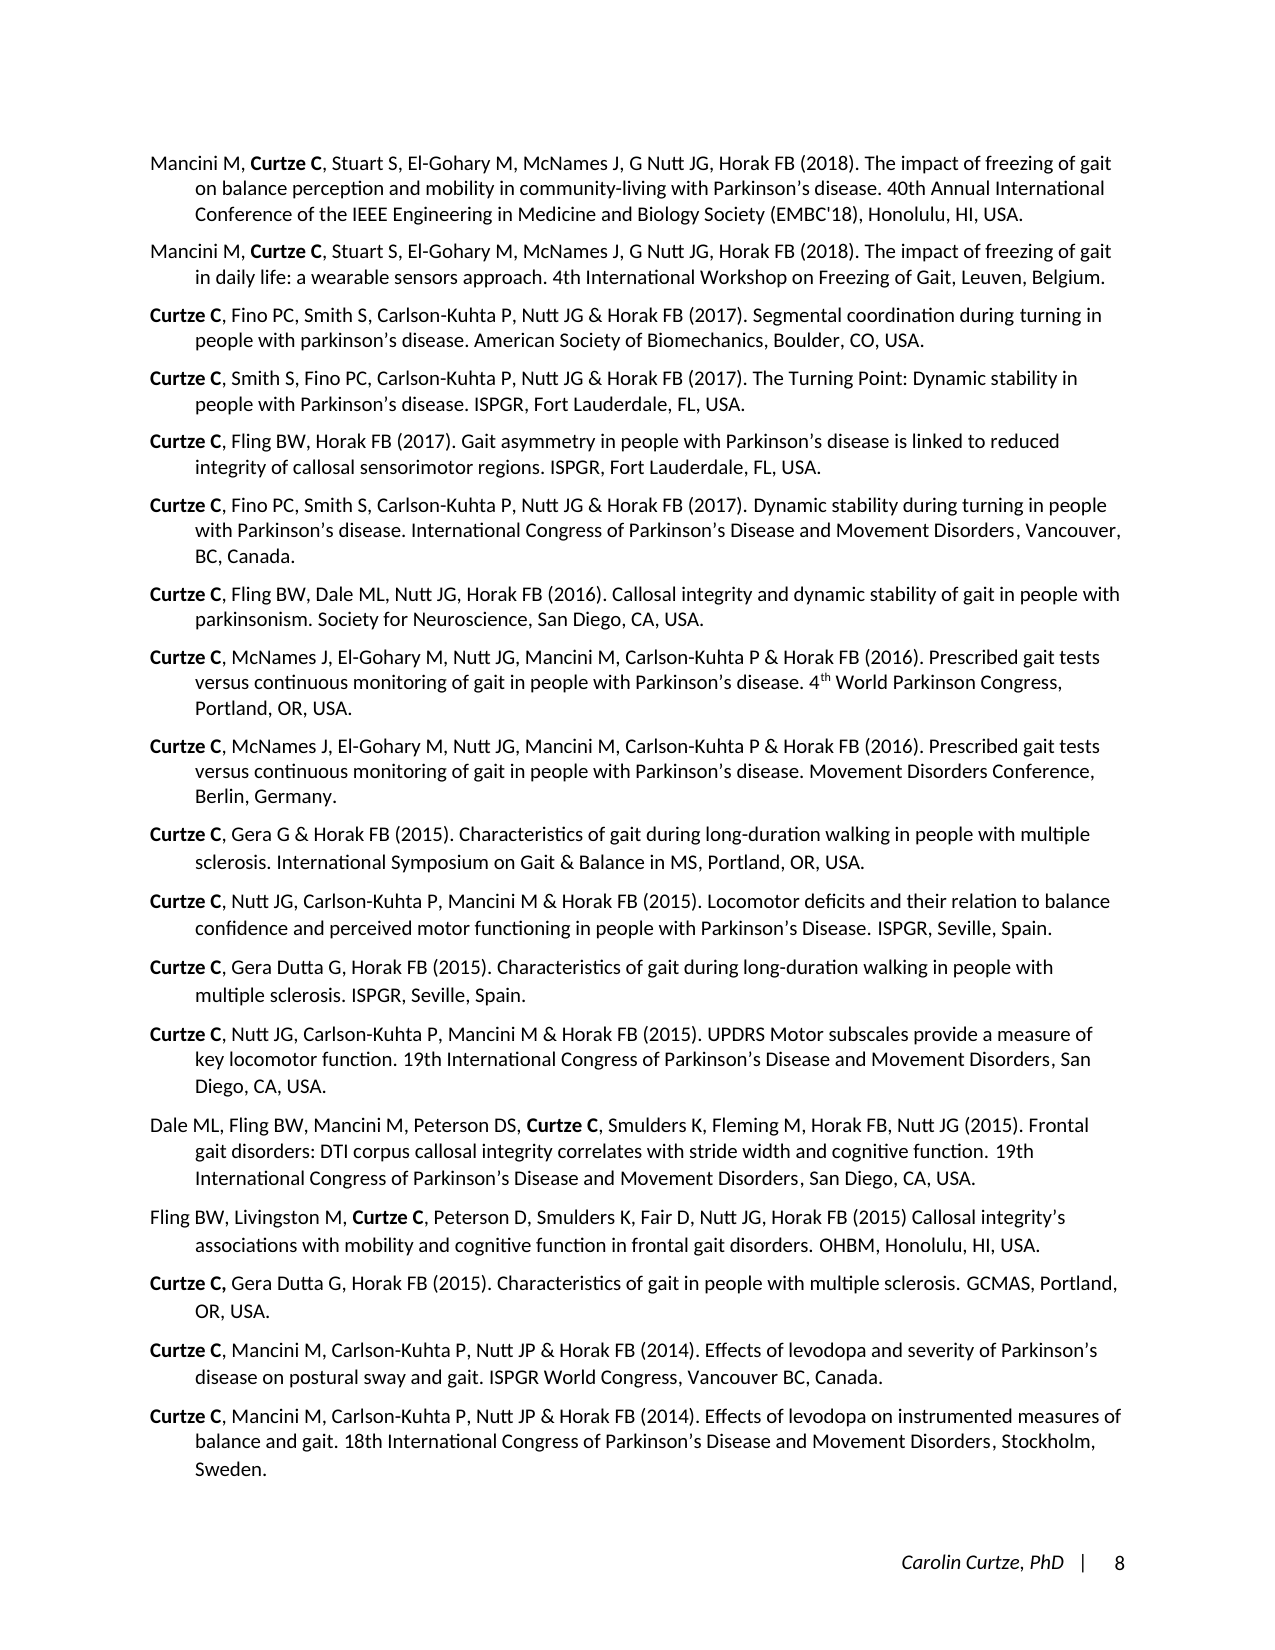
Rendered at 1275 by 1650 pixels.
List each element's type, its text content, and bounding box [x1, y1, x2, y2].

text Curtze C, Fling BW, Horak FB (2017). Gait asymmetry in people with Parkinson’s disease is linked to reduced integrity of callosal sensorimotor regions. ISPGR, Fort Lauderdale, FL, USA. [150, 429, 1125, 479]
text Curtze C, Gera G & Horak FB (2015). Characteristics of gait during long-duration walking in people with multiple sclerosis. International Symposium on Gait & Balance in MS, Portland, OR, USA. [150, 822, 1125, 876]
text Curtze C, Gera Dutta G, Horak FB (2015). Characteristics of gait in people with multiple sclerosis. GCMAS, Portland, OR, USA. [150, 1271, 1125, 1324]
text Curtze C, Nutt JG, Carlson-Kuhta P, Mancini M & Horak FB (2015). Locomotor deficits and their relation to balance confidence and perceived motor functioning in people with Parkinson’s Disease. ISPGR, Seville, Spain. [150, 888, 1125, 942]
text Curtze C, McNames J, El-Gohary M, Nutt JG, Mancini M, Carlson-Kuhta P & Horak FB (2016). Prescribed gait tests versus continuous monitoring of gait in people with Parkinson’s disease. Movement Disorders Conference, Berlin, Germany. [150, 733, 1125, 809]
text Curtze C, Fling BW, Dale ML, Nutt JG, Horak FB (2016). Callosal integrity and dynamic stability of gait in people with parkinsonism. Society for Neuroscience, San Diego, CA, USA. [150, 581, 1125, 632]
text Curtze C, Nutt JG, Carlson-Kuhta P, Mancini M & Horak FB (2015). UPDRS Motor subscales provide a measure of key locomotor function. 19th International Congress of Parkinson’s Disease and Movement Disorders, San Diego, CA, USA. [150, 1021, 1125, 1100]
text Fling BW, Livingston M, Curtze C, Peterson D, Smulders K, Fair D, Nutt JG, Horak FB (2015) Callosal integrity’s associations with mobility and cognitive function in frontal gait disorders. OHBM, Honolulu, HI, USA. [150, 1204, 1125, 1258]
text Mancini M, Curtze C, Stuart S, El-Gohary M, McNames J, G Nutt JG, Horak FB (2018). The impact of freezing of gait in daily life: a wearable sensors approach. 4th International Workshop on Freezing of Gait, Leuven, Belgium. [150, 239, 1125, 289]
text Curtze C, Mancini M, Carlson-Kuhta P, Nutt JP & Horak FB (2014). Effects of levodopa and severity of Parkinson’s disease on postural sway and gait. ISPGR World Congress, Vancouver BC, Canada. [150, 1337, 1125, 1391]
text Dale ML, Fling BW, Mancini M, Peterson DS, Curtze C, Smulders K, Fleming M, Horak FB, Nutt JG (2015). Frontal gait disorders: DTI corpus callosal integrity correlates with stride width and cognitive function. 19th International Congress of Parkinson’s Disease and Movement Disorders, San Diego, CA, USA. [150, 1112, 1125, 1192]
text Curtze C, Smith S, Fino PC, Carlson-Kuhta P, Nutt JG & Horak FB (2017). The Turning Point: Dynamic stability in people with Parkinson’s disease. ISPGR, Fort Lauderdale, FL, USA. [150, 365, 1125, 416]
text Curtze C, Gera Dutta G, Horak FB (2015). Characteristics of gait during long-duration walking in people with multiple sclerosis. ISPGR, Seville, Spain. [150, 954, 1125, 1008]
text Curtze C, Mancini M, Carlson-Kuhta P, Nutt JP & Horak FB (2014). Effects of levodopa on instrumented measures of balance and gait. 18th International Congress of Parkinson’s Disease and Movement Disorders, Stockholm, Sweden. [150, 1403, 1125, 1483]
text Curtze C, Fino PC, Smith S, Carlson-Kuhta P, Nutt JG & Horak FB (2017). Dynamic stability during turning in people with Parkinson’s disease. International Congress of Parkinson’s Disease and Movement Disorders, Vancouver, BC, Canada. [150, 492, 1125, 568]
text Curtze C, McNames J, El-Gohary M, Nutt JG, Mancini M, Carlson-Kuhta P & Horak FB (2016). Prescribed gait tests versus continuous monitoring of gait in people with Parkinson’s disease. 4th World Parkinson Congress, Portland, OR, USA. [150, 644, 1125, 720]
text Curtze C, Fino PC, Smith S, Carlson-Kuhta P, Nutt JG & Horak FB (2017). Segmental coordination during turning in people with parkinson’s disease. American Society of Biomechanics, Boulder, CO, USA. [150, 302, 1125, 353]
text Mancini M, Curtze C, Stuart S, El-Gohary M, McNames J, G Nutt JG, Horak FB (2018). The impact of freezing of gait on balance perception and mobility in community-living with Parkinson’s disease. 40th Annual International Conference of the IEEE Engineering in Medicine and Biology Society (EMBC'18), Honolulu, HI, USA. [150, 150, 1125, 226]
